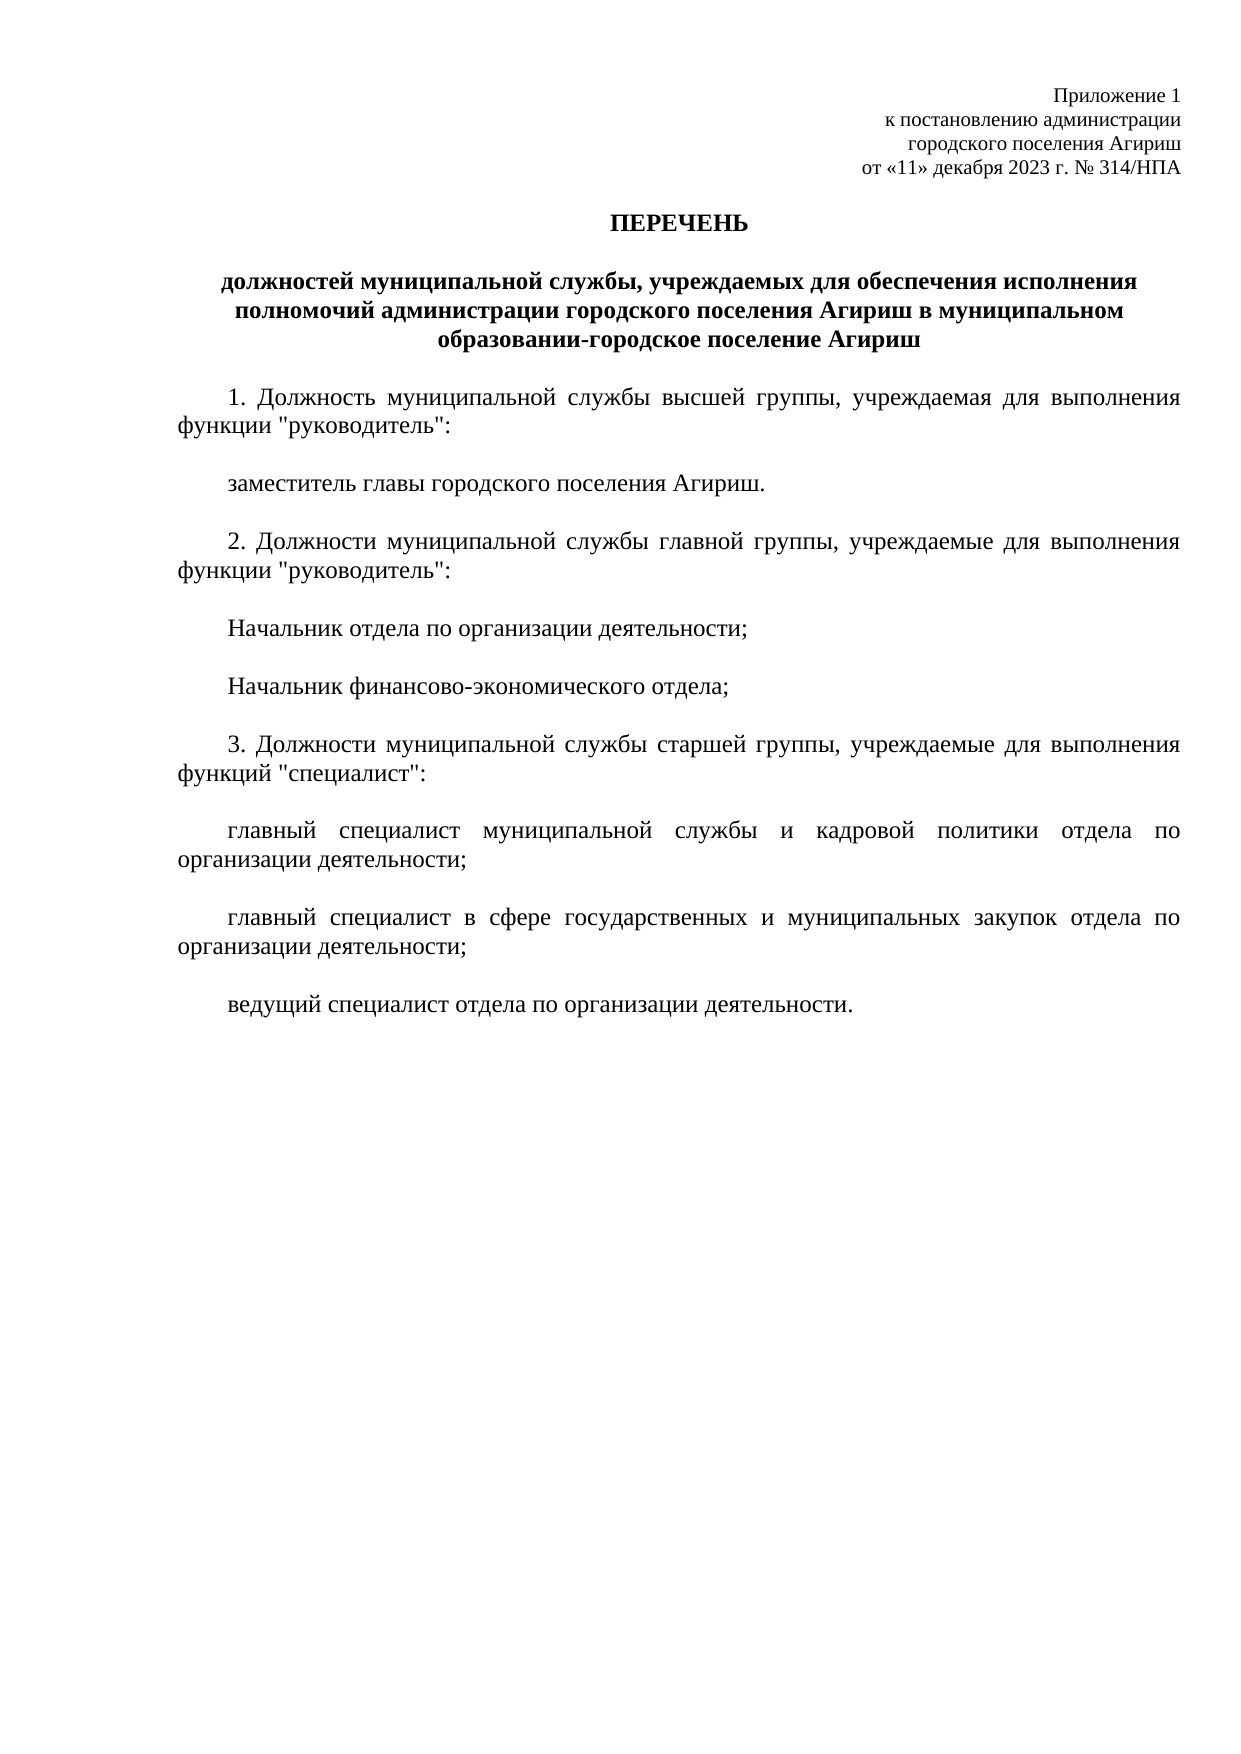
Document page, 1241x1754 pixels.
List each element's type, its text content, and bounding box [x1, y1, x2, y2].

text Приложение 1 [177, 83, 1181, 107]
text 1. Должность муниципальной службы высшей группы, учреждаемая для выполнения функции "руководитель": [177, 382, 1181, 439]
text к постановлению администрации [177, 107, 1181, 131]
text 3. Должности муниципальной службы старшей группы, учреждаемые для выполнения функций "специалист": [177, 729, 1181, 786]
text ведущий специалист отдела по организации деятельности. [177, 989, 1181, 1018]
text Начальник финансово-экономического отдела; [177, 671, 1181, 700]
text 2. Должности муниципальной службы главной группы, учреждаемые для выполнения функции "руководитель": [177, 526, 1181, 584]
text должностей муниципальной службы, учреждаемых для обеспечения исполнения полномочий администрации городского поселения Агириш в муниципальном образовании-городское поселение Агириш [177, 266, 1181, 353]
text главный специалист муниципальной службы и кадровой политики отдела по организации деятельности; [177, 816, 1181, 873]
text от «11» декабря 2023 г. № 314/НПА [177, 155, 1181, 179]
text городского поселения Агириш [177, 131, 1181, 155]
text ПЕРЕЧЕНЬ [177, 208, 1181, 237]
text Начальник отдела по организации деятельности; [177, 613, 1181, 642]
text главный специалист в сфере государственных и муниципальных закупок отдела по организации деятельности; [177, 902, 1181, 960]
text заместитель главы городского поселения Агириш. [177, 468, 1181, 497]
